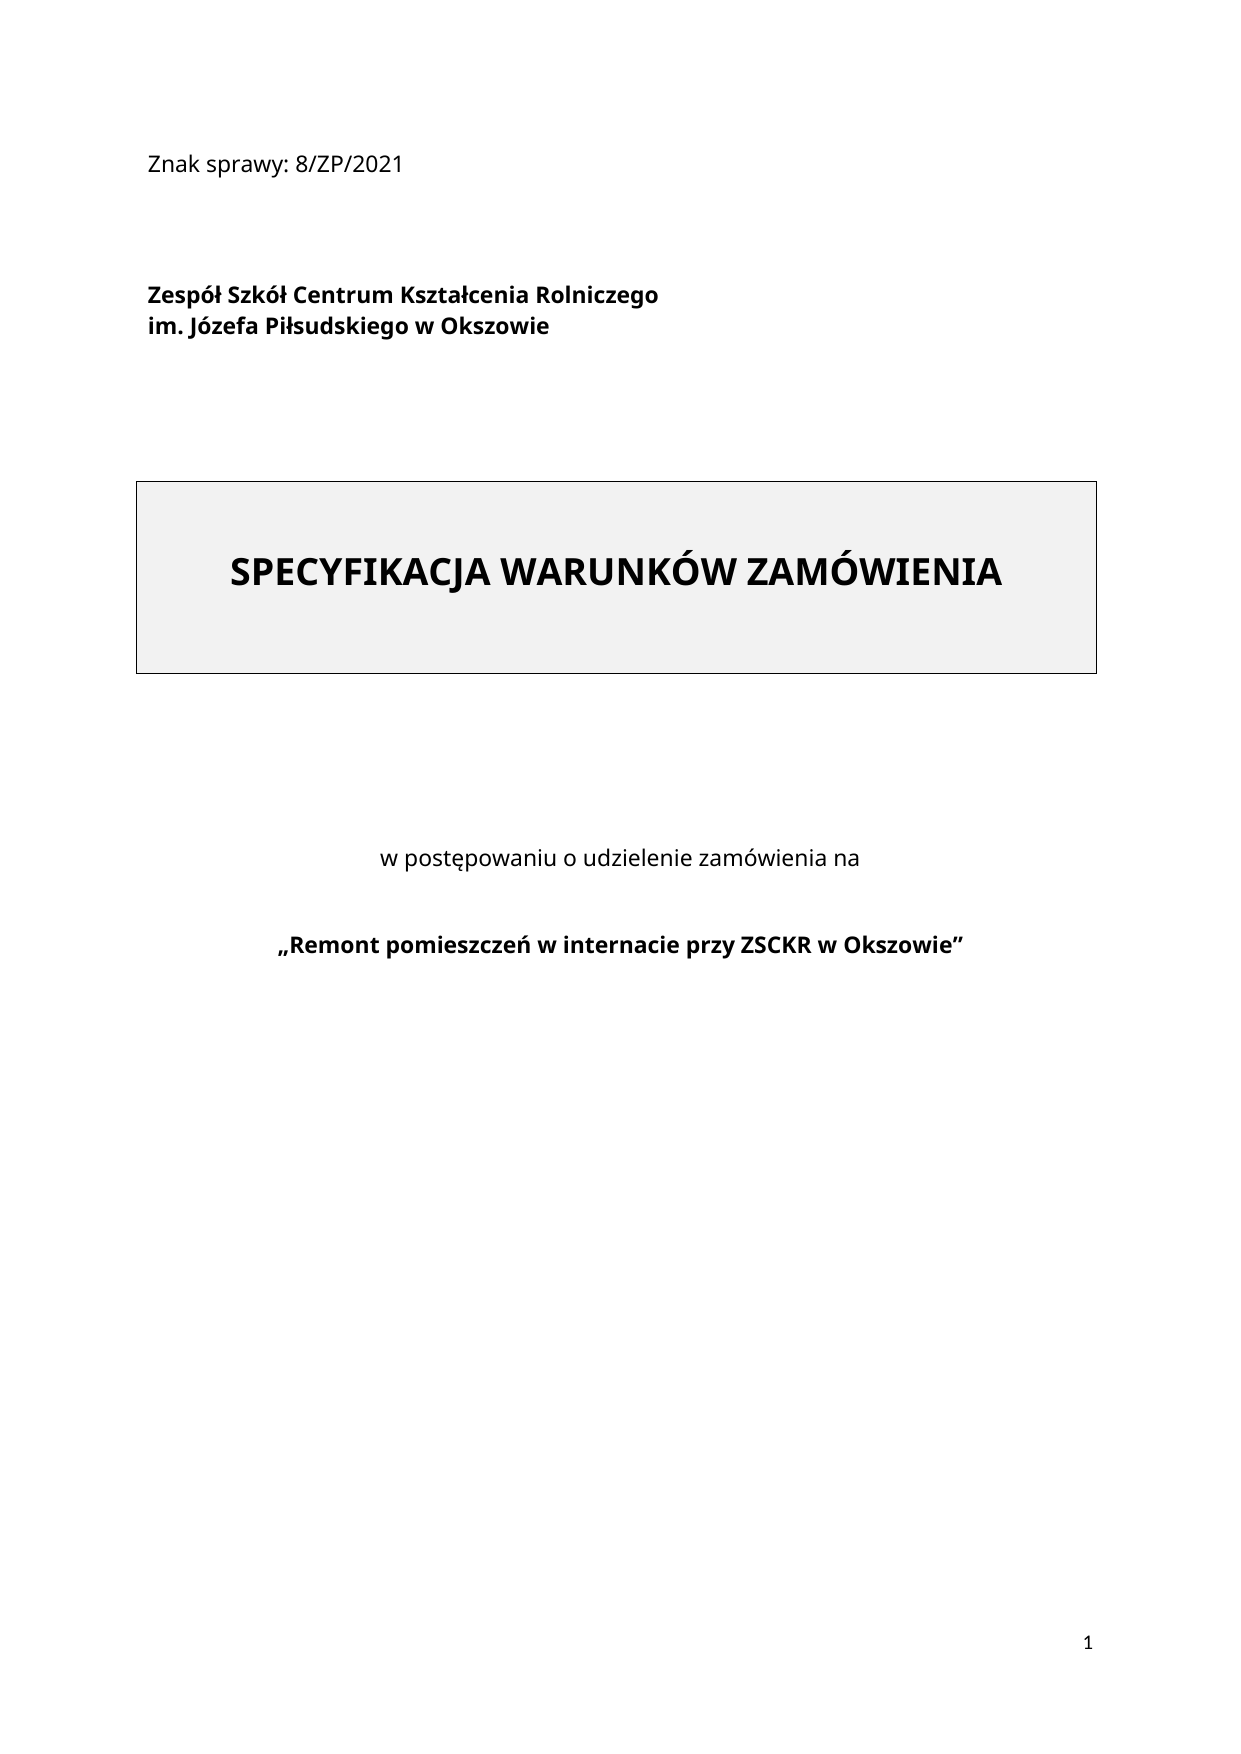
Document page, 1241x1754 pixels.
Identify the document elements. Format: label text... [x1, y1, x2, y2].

text „Remont pomieszczeń w internacie przy ZSCKR w Okszowie” [148, 929, 1093, 960]
text Znak sprawy: 8/ZP/2021 [148, 148, 1093, 179]
table_header SPECYFIKACJA WARUNKÓW ZAMÓWIENIA [137, 482, 1096, 673]
text w postępowaniu o udzielenie zamówienia na [148, 842, 1093, 873]
text im. Józefa Piłsudskiego w Okszowie [148, 310, 1093, 341]
text Zespół Szkół Centrum Kształcenia Rolniczego [148, 279, 1093, 310]
